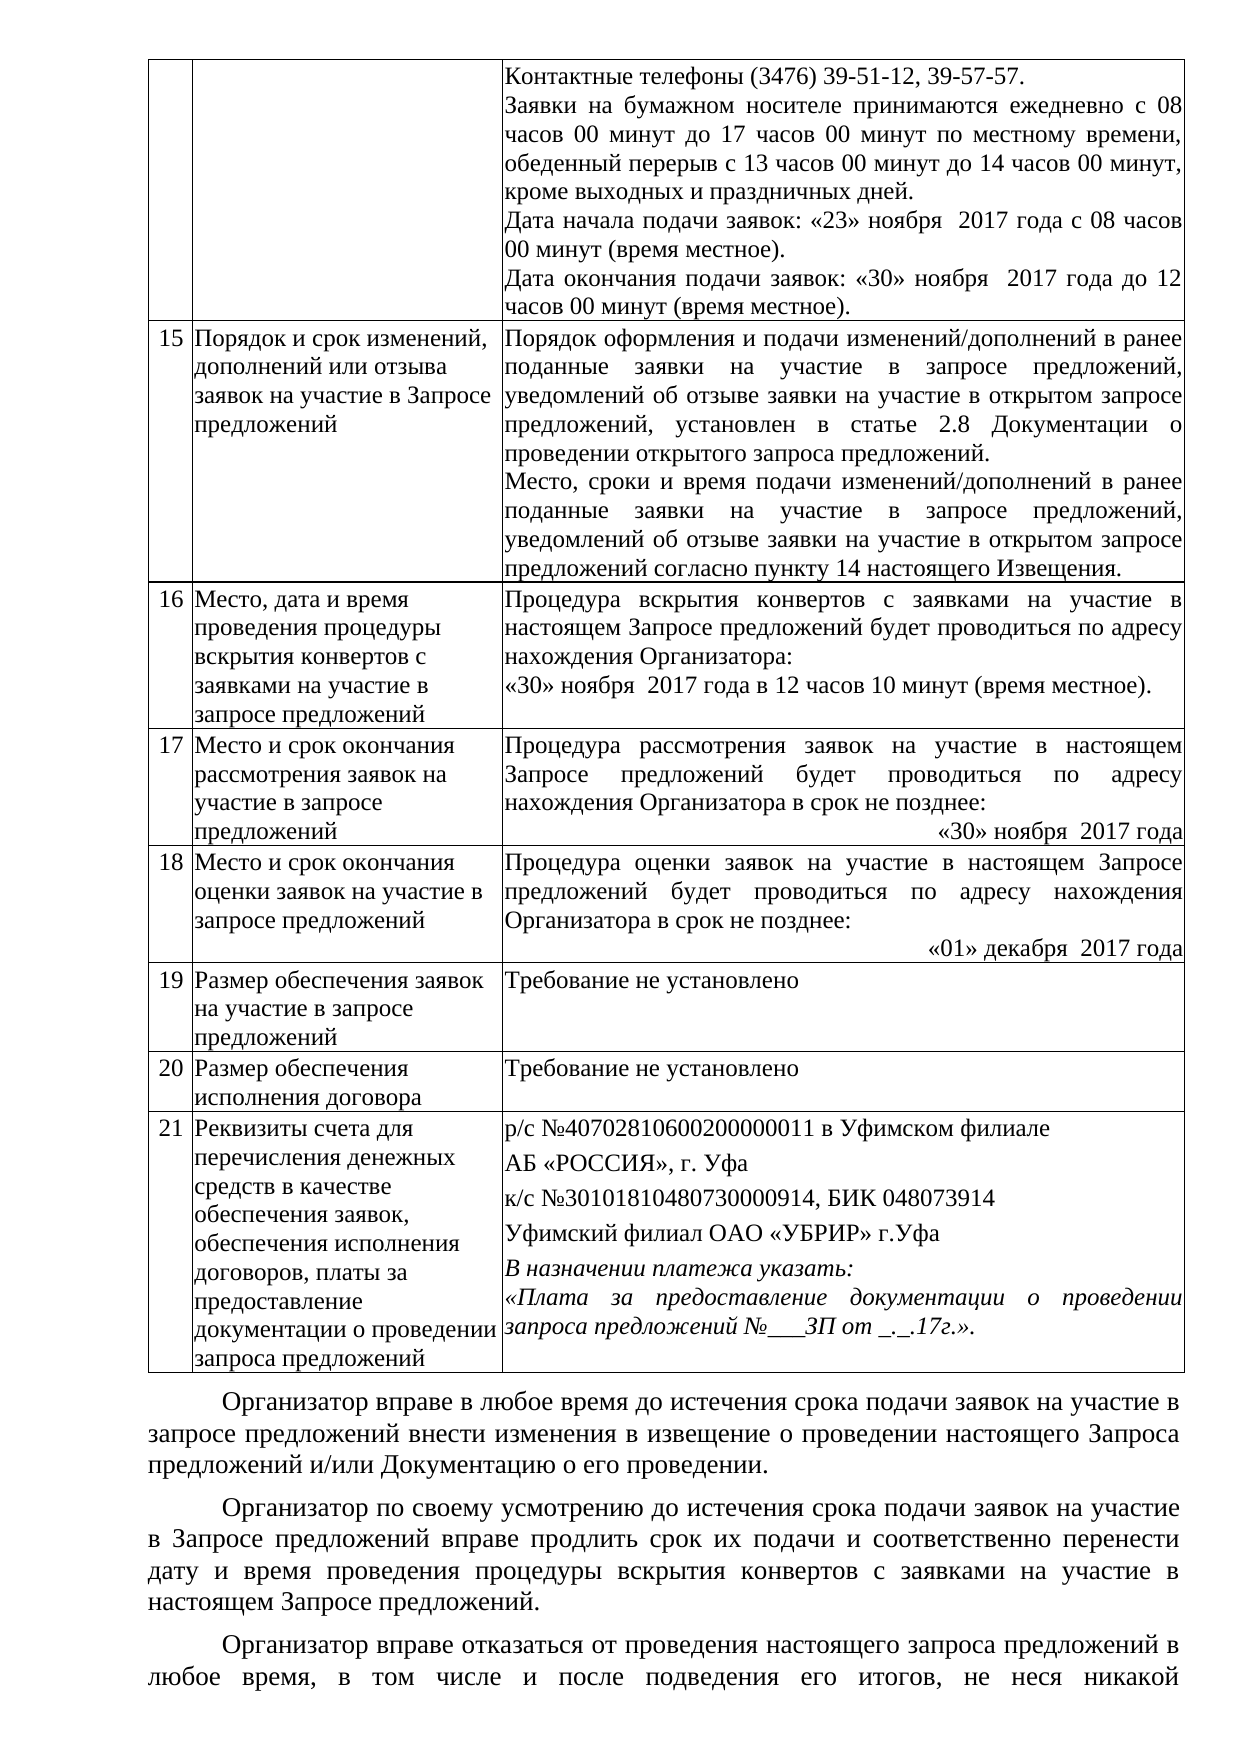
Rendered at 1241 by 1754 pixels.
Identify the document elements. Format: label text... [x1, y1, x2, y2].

table_cell 17 [149, 729, 192, 845]
table_cell Требование не установлено [503, 963, 1184, 1051]
table_cell 20 [149, 1052, 192, 1111]
text Организатор по своему усмотрению до истечения срока подачи заявок на участие в Запросе предложений вправе продлить срок их подачи и соответственно перенести дату и время проведения процедуры вскрытия конвертов с заявками на участие в настоящем Запросе предложений. [148, 1491, 1181, 1616]
table_cell Размер обеспечения исполнения договора [193, 1052, 502, 1111]
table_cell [193, 60, 502, 320]
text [148, 1628, 1181, 1691]
table_cell р/с №40702810600200000011 в Уфимском филиале АБ «РОССИЯ», г. Уфа к/с №30101810480730000914, БИК 048073914 Уфимский филиал ОАО «УБРИР» г.Уфа В назначении платежа указать: «Плата за предоставление документации о проведении запроса предложений №___ЗП от _._.17г.». [503, 1112, 1184, 1372]
table_cell 19 [149, 963, 192, 1051]
table_cell Процедура оценки заявок на участие в настоящем Запросе предложений будет проводиться по адресу нахождения Организатора в срок не позднее: «01» декабря 2017 года [503, 846, 1184, 962]
table_cell Порядок и срок изменений, дополнений или отзыва заявок на участие в Запросе предложений [193, 321, 502, 581]
table_cell Место и срок окончания оценки заявок на участие в запросе предложений [193, 846, 502, 962]
table_cell Процедура вскрытия конвертов с заявками на участие в настоящем Запросе предложений будет проводиться по адресу нахождения Организатора: «30» ноября 2017 года в 12 часов 10 минут (время местное). [503, 583, 1184, 727]
table_cell 14 [149, 60, 192, 320]
text Организатор вправе в любое время до истечения срока подачи заявок на участие в запросе предложений внести изменения в извещение о проведении настоящего Запроса предложений и/или Документацию о его проведении. [148, 1386, 1181, 1479]
table_cell Место и срок окончания рассмотрения заявок на участие в запросе предложений [193, 729, 502, 845]
table_cell Процедура рассмотрения заявок на участие в настоящем Запросе предложений будет проводиться по адресу нахождения Организатора в срок не позднее: «30» ноября 2017 года [503, 729, 1184, 845]
table_cell 21 [149, 1112, 192, 1372]
table_cell Порядок оформления и подачи изменений/дополнений в ранее поданные заявки на участие в запросе предложений, уведомлений об отзыве заявки на участие в открытом запросе предложений, установлен в статье 2.8 Документации о проведении открытого запроса предложений. Место, сроки и время подачи изменений/дополнений в ранее поданные заявки на участие в запросе предложений, уведомлений об отзыве заявки на участие в открытом запросе предложений согласно пункту 14 настоящего Извещения. [503, 321, 1184, 581]
table_cell Место, дата и время проведения процедуры вскрытия конвертов с заявками на участие в запросе предложений [193, 583, 502, 727]
table_cell 15 [149, 321, 192, 581]
table_cell 18 [149, 846, 192, 962]
table_cell Требование не установлено [503, 1052, 1184, 1111]
table_cell Реквизиты счета для перечисления денежных средств в качестве обеспечения заявок, обеспечения исполнения договоров, платы за предоставление документации о проведении запроса предложений [193, 1112, 502, 1372]
table_cell 16 [149, 583, 192, 727]
table_cell Размер обеспечения заявок на участие в запросе предложений [193, 963, 502, 1051]
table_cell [503, 60, 1184, 320]
